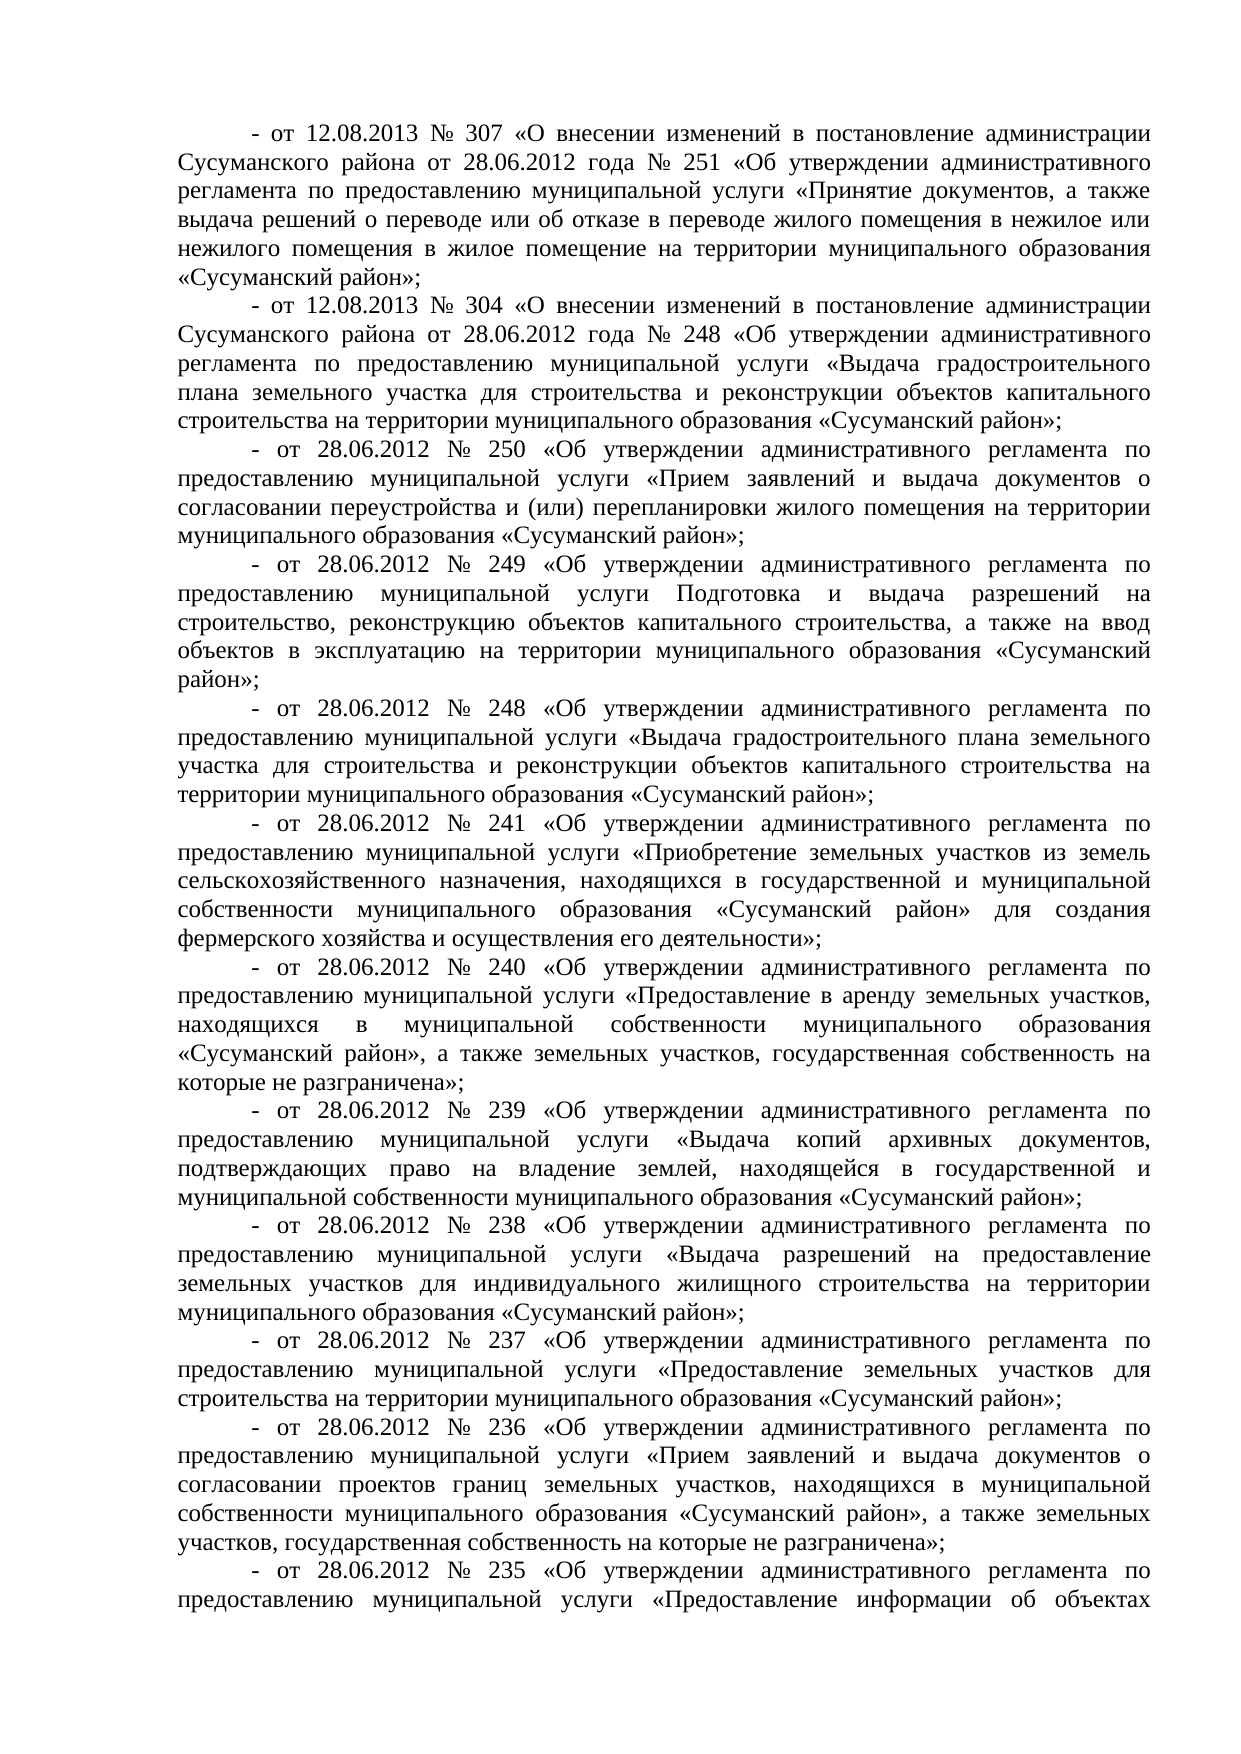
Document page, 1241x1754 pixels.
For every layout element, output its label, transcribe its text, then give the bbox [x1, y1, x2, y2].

text - от 12.08.2013 № 304 «О внесении изменений в постановление администрации Сусуманского района от 28.06.2012 года № 248 «Об утверждении административного регламента по предоставлению муниципальной услуги «Выдача градостроительного плана земельного участка для строительства и реконструкции объектов капитального строительства на территории муниципального образования «Сусуманский район»; [177, 291, 1152, 434]
text - от 28.06.2012 № 238 «Об утверждении административного регламента по предоставлению муниципальной услуги «Выдача разрешений на предоставление земельных участков для индивидуального жилищного строительства на территории муниципального образования «Сусуманский район»; [177, 1211, 1152, 1326]
text - от 28.06.2012 № 248 «Об утверждении административного регламента по предоставлению муниципальной услуги «Выдача градостроительного плана земельного участка для строительства и реконструкции объектов капитального строительства на территории муниципального образования «Сусуманский район»; [177, 693, 1152, 808]
text - от 28.06.2012 № 249 «Об утверждении административного регламента по предоставлению муниципальной услуги Подготовка и выдача разрешений на строительство, реконструкцию объектов капитального строительства, а также на ввод объектов в эксплуатацию на территории муниципального образования «Сусуманский район»; [177, 549, 1152, 693]
text - от 28.06.2012 № 237 «Об утверждении административного регламента по предоставлению муниципальной услуги «Предоставление земельных участков для строительства на территории муниципального образования «Сусуманский район»; [177, 1326, 1152, 1412]
text - от 28.06.2012 № 239 «Об утверждении административного регламента по предоставлению муниципальной услуги «Выдача копий архивных документов, подтверждающих право на владение землей, находящейся в государственной и муниципальной собственности муниципального образования «Сусуманский район»; [177, 1096, 1152, 1211]
text - от 28.06.2012 № 250 «Об утверждении административного регламента по предоставлению муниципальной услуги «Прием заявлений и выдача документов о согласовании переустройства и (или) перепланировки жилого помещения на территории муниципального образования «Сусуманский район»; [177, 434, 1152, 549]
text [177, 1556, 1152, 1613]
text - от 12.08.2013 № 307 «О внесении изменений в постановление администрации Сусуманского района от 28.06.2012 года № 251 «Об утверждении административного регламента по предоставлению муниципальной услуги «Принятие документов, а также выдача решений о переводе или об отказе в переводе жилого помещения в нежилое или нежилого помещения в жилое помещение на территории муниципального образования «Сусуманский район»; [177, 118, 1152, 291]
text - от 28.06.2012 № 240 «Об утверждении административного регламента по предоставлению муниципальной услуги «Предоставление в аренду земельных участков, находящихся в муниципальной собственности муниципального образования «Сусуманский район», а также земельных участков, государственная собственность на которые не разграничена»; [177, 952, 1152, 1096]
text - от 28.06.2012 № 241 «Об утверждении административного регламента по предоставлению муниципальной услуги «Приобретение земельных участков из земель сельскохозяйственного назначения, находящихся в государственной и муниципальной собственности муниципального образования «Сусуманский район» для создания фермерского хозяйства и осуществления его деятельности»; [177, 808, 1152, 952]
text - от 28.06.2012 № 236 «Об утверждении административного регламента по предоставлению муниципальной услуги «Прием заявлений и выдача документов о согласовании проектов границ земельных участков, находящихся в муниципальной собственности муниципального образования «Сусуманский район», а также земельных участков, государственная собственность на которые не разграничена»; [177, 1412, 1152, 1556]
